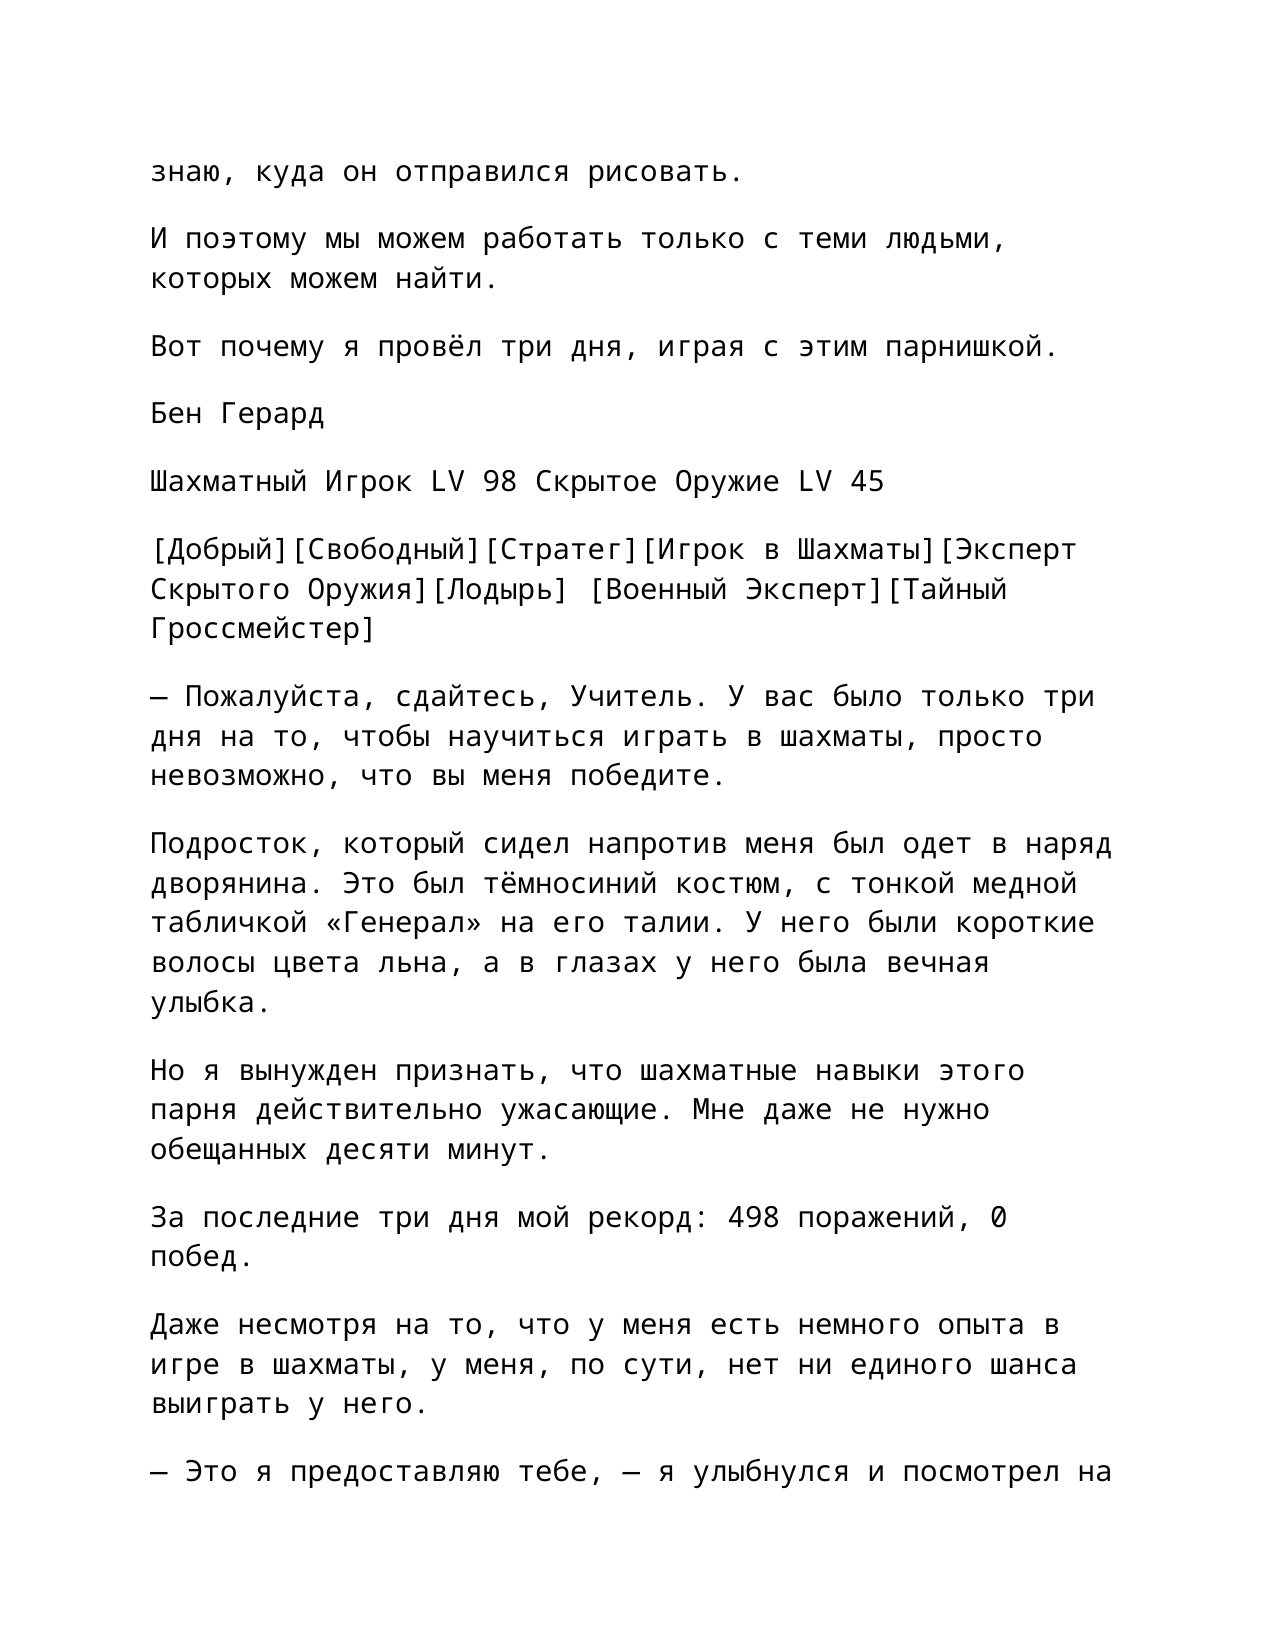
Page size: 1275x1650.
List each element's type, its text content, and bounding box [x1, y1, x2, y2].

text Подросток, который сидел напротив меня был одет в наряд дворянина. Это был тёмносиний костюм, с тонкой медной табличкой «Генерал» на его талии. У него были короткие волосы цвета льна, а в глазах у него была вечная улыбка. [150, 822, 1125, 1021]
text За последние три дня мой рекорд: 498 поражений, 0 побед. [150, 1196, 1125, 1275]
text Но я вынужден признать, что шахматные навыки этого парня действительно ужасающие. Мне даже не нужно обещанных десяти минут. [150, 1049, 1125, 1168]
text Вот почему я провёл три дня, играя с этим парнишкой. [150, 325, 1125, 365]
text И поэтому мы можем работать только с теми людьми, которых можем найти. [150, 218, 1125, 297]
text [Добрый][Свободный][Стратег][Игрок в Шахматы][Эксперт Скрытого Оружия][Лодырь] [Военный Эксперт][Тайный Гроссмейстер] [150, 528, 1125, 647]
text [150, 150, 1125, 190]
text — Пожалуйста, сдайтесь, Учитель. У вас было только три дня на то, чтобы научиться играть в шахматы, просто невозможно, что вы меня победите. [150, 675, 1125, 794]
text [150, 1450, 1125, 1490]
text Бен Герард [150, 393, 1125, 432]
text Шахматный Игрок LV 98 Скрытое Оружие LV 45 [150, 461, 1125, 500]
text Даже несмотря на то, что у меня есть немного опыта в игре в шахматы, у меня, по сути, нет ни единого шанса выиграть у него. [150, 1303, 1125, 1422]
